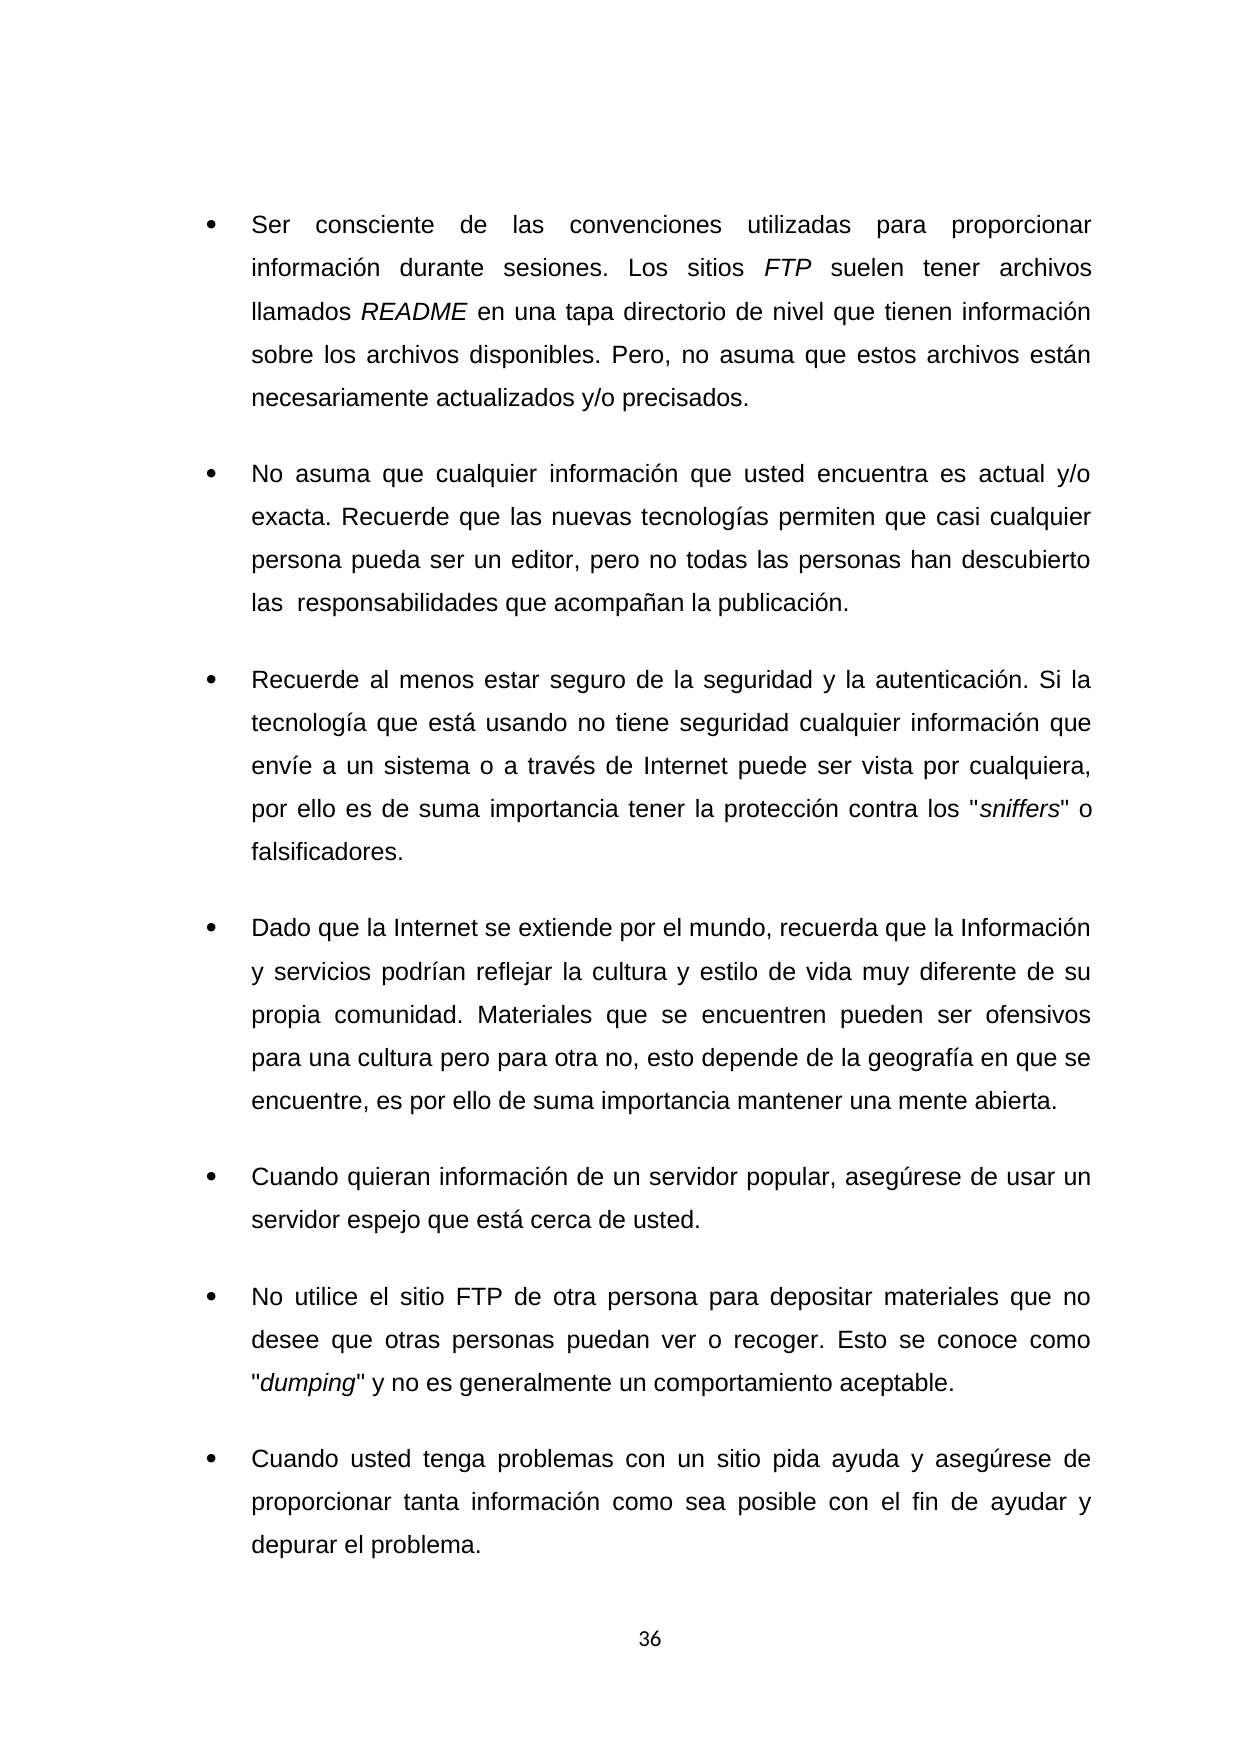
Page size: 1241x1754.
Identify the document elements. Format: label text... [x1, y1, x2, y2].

list Ser consciente de las convenciones utilizadas para proporcionar información durante sesiones. Los sitios FTP suelen tener archivos llamados README en una tapa directorio de nivel que tienen información sobre los archivos disponibles. Pero, no asuma que estos archivos están necesariamente actualizados y/o precisados. [207, 210, 1092, 412]
list No utilice el sitio FTP de otra persona para depositar materiales que no desee que otras personas puedan ver o recoger. Esto se conoce como "dumping" y no es generalmente un comportamiento aceptable. [207, 1281, 1092, 1397]
list Cuando usted tenga problemas con un sitio pida ayuda y asegúrese de proporcionar tanta información como sea posible con el fin de ayudar y depurar el problema. [207, 1444, 1092, 1559]
list No asuma que cualquier información que usted encuentra es actual y/o exacta. Recuerde que las nuevas tecnologías permiten que casi cualquier persona pueda ser un editor, pero no todas las personas han descubierto las responsabilidades que acompañan la publicación. [207, 459, 1092, 617]
list Cuando quieran información de un servidor popular, asegúrese de usar un servidor espejo que está cerca de usted. [207, 1162, 1092, 1234]
list Recuerde al menos estar seguro de la seguridad y la autenticación. Si la tecnología que está usando no tiene seguridad cualquier información que envíe a un sistema o a través de Internet puede ser vista por cualquiera, por ello es de suma importancia tener la protección contra los "sniffers" o falsificadores. [207, 664, 1092, 866]
list Dado que la Internet se extiende por el mundo, recuerda que la Información y servicios podrían reflejar la cultura y estilo de vida muy diferente de su propia comunidad. Materiales que se encuentren pueden ser ofensivos para una cultura pero para otra no, esto depende de la geografía en que se encuentre, es por ello de suma importancia mantener una mente abierta. [207, 913, 1092, 1115]
